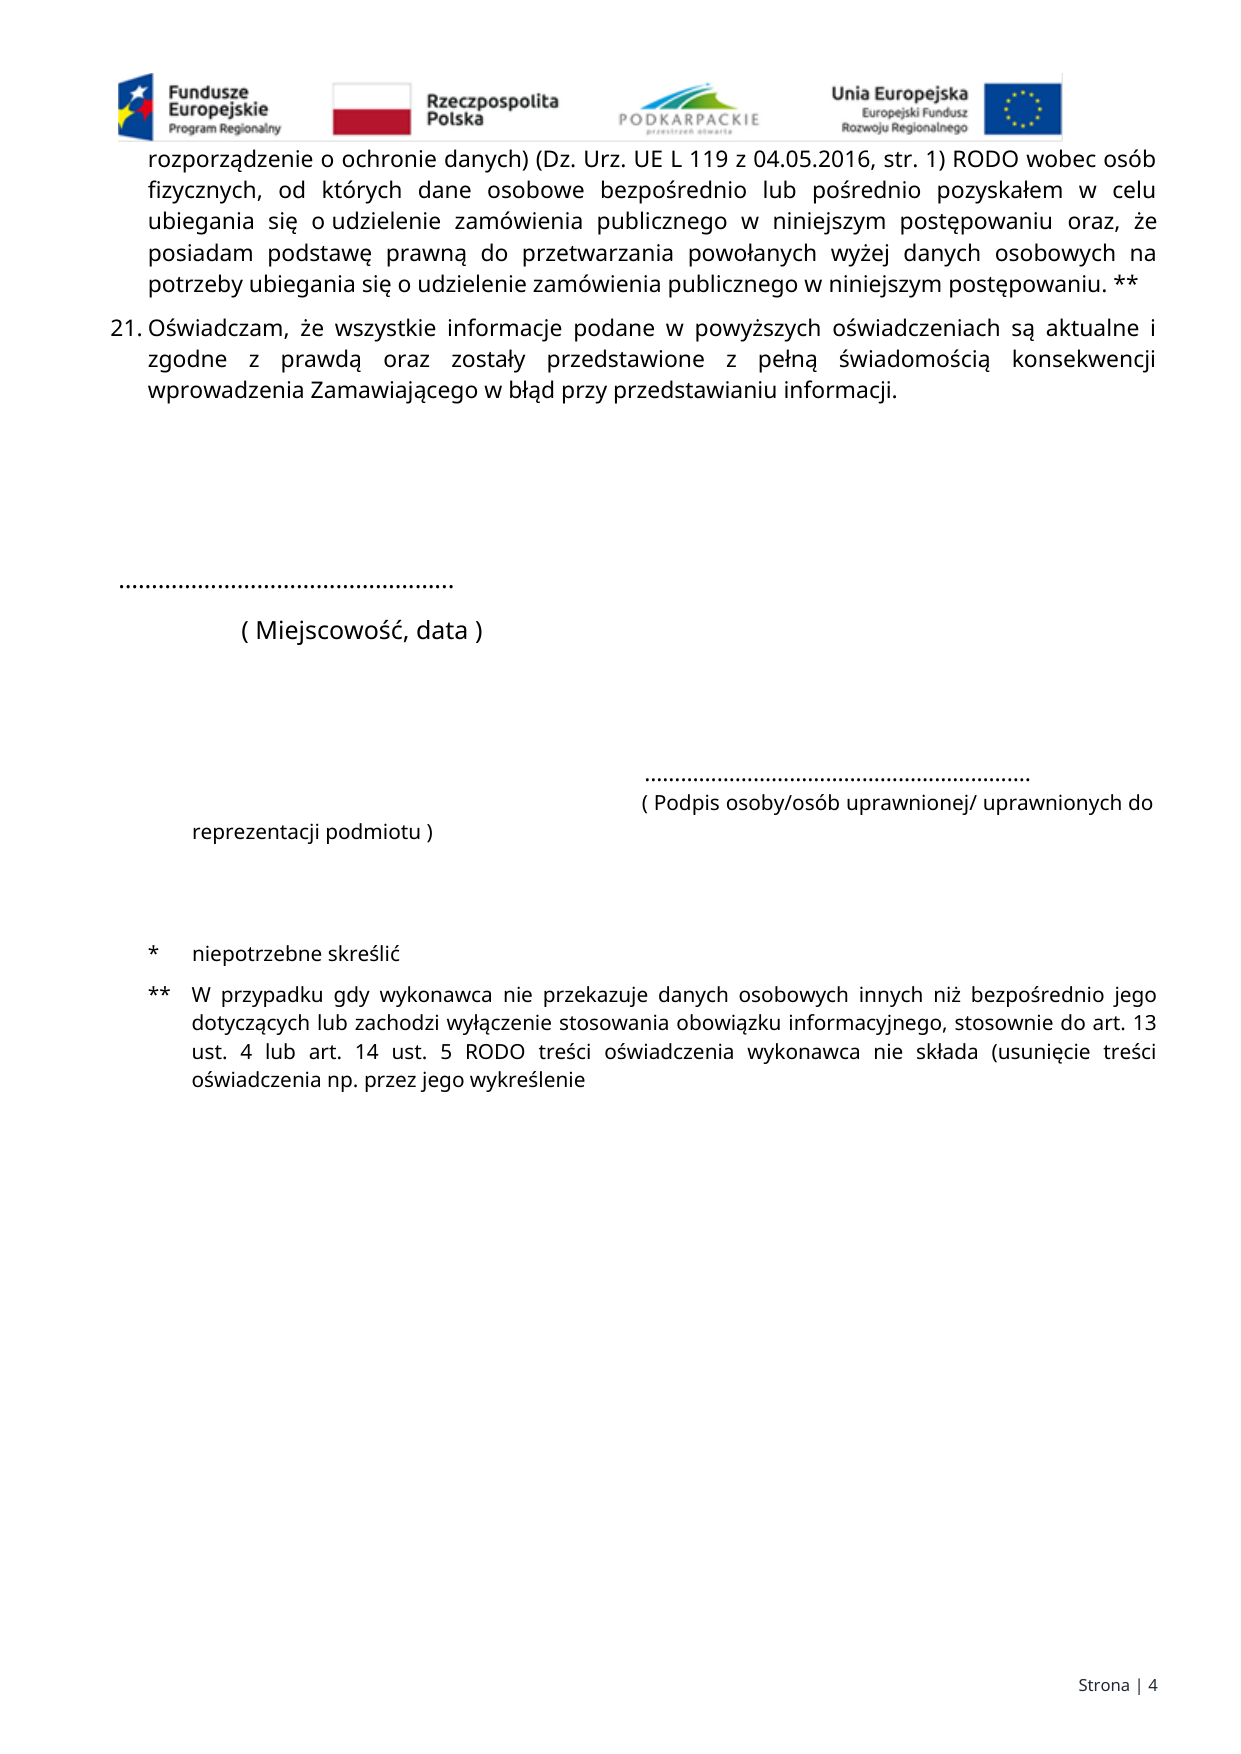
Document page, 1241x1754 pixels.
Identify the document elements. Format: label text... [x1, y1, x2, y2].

list ………………………………………………………. [192, 757, 1157, 788]
picture [118, 73, 1064, 143]
list Oświadczam, że wszystkie informacje podane w powyższych oświadczeniach są aktualne i zgodne z prawdą oraz zostały przedstawione z pełną świadomością konsekwencji wprowadzenia Zamawiającego w błąd przy przedstawianiu informacji. [110, 311, 1157, 405]
list ** W przypadku gdy wykonawca nie przekazuje danych osobowych innych niż bezpośrednio jego dotyczących lub zachodzi wyłączenie stosowania obowiązku informacyjnego, stosownie do art. 13 ust. 4 lub art. 14 ust. 5 RODO treści oświadczenia wykonawca nie składa (usunięcie treści oświadczenia np. przez jego wykreślenie [148, 980, 1157, 1094]
text …………………………………………... [118, 561, 1157, 596]
text ( Miejscowość, data ) [118, 612, 1157, 647]
list * niepotrzebne skreślić [118, 939, 1157, 968]
list ( Podpis osoby/osób uprawnionej/ uprawnionych do reprezentacji podmiotu ) [192, 788, 1157, 845]
